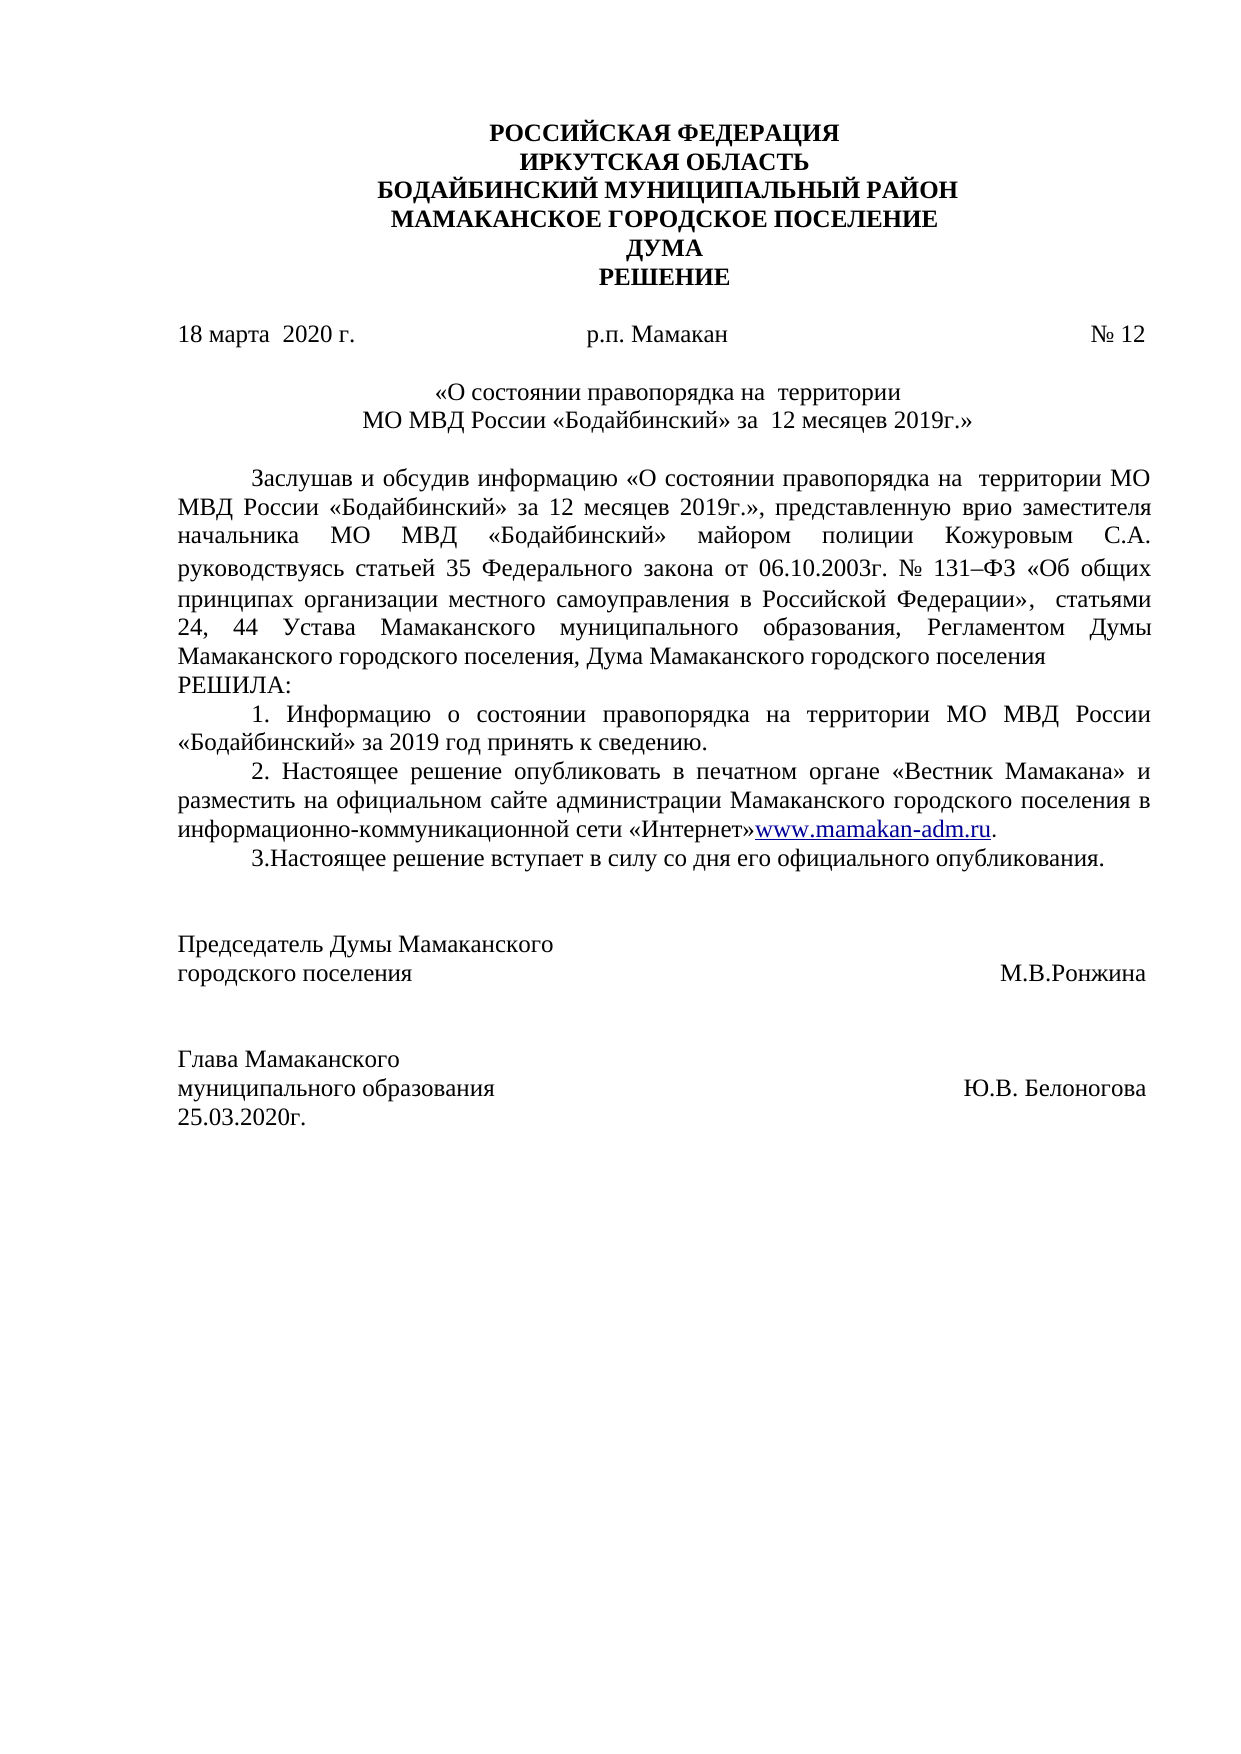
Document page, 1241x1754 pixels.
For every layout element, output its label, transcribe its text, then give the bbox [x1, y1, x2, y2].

text городского поселения М.В.Ронжина [177, 958, 1152, 987]
text ИРКУТСКАЯ ОБЛАСТЬ [177, 147, 1152, 176]
text ДУМА [177, 233, 1152, 262]
text РЕШЕНИЕ [177, 262, 1152, 291]
text Заслушав и обсудив информацию «О состоянии правопорядка на территории МО МВД России «Бодайбинский» за 12 месяцев 2019г.», представленную врио заместителя начальника МО МВД «Бодайбинский» майором полиции Кожуровым С.А. руководствуясь статьей 35 Федерального закона от 06.10.2003г. № 131–ФЗ «Об общих принципах организации местного самоуправления в Российской Федерации», статьями 24, 44 Устава Мамаканского муниципального образования, Регламентом Думы Мамаканского городского поселения, Дума Мамаканского городского поселения [177, 463, 1152, 670]
text муниципального образования Ю.В. Белоногова [177, 1073, 1152, 1102]
text 2. Настоящее решение опубликовать в печатном органе «Вестник Мамакана» и разместить на официальном сайте администрации Мамаканского городского поселения в информационно-коммуникационной сети «Интернет»www.mamakan-adm.ru. [177, 756, 1152, 843]
text «О состоянии правопорядка на территории [177, 377, 1152, 406]
text Глава Мамаканского [177, 1044, 1152, 1073]
text 3.Настоящее решение вступает в силу со дня его официального опубликования. [177, 843, 1152, 872]
text 25.03.2020г. [177, 1102, 1152, 1130]
text 1. Информацию о состоянии правопорядка на территории МО МВД России «Бодайбинский» за 2019 год принять к сведению. [177, 699, 1152, 756]
text 18 марта 2020 г. р.п. Мамакан № 12 [177, 319, 1152, 348]
text РЕШИЛА: [177, 670, 1152, 699]
text Председатель Думы Мамаканского [177, 929, 1152, 958]
text РОССИЙСКАЯ ФЕДЕРАЦИЯ [177, 118, 1152, 147]
text МАМАКАНСКОЕ ГОРОДСКОЕ ПОСЕЛЕНИЕ [177, 204, 1152, 233]
text МО МВД России «Бодайбинский» за 12 месяцев 2019г.» [177, 406, 1152, 434]
text БОДАЙБИНСКИЙ МУНИЦИПАЛЬНЫЙ РАЙОН [177, 176, 1152, 204]
